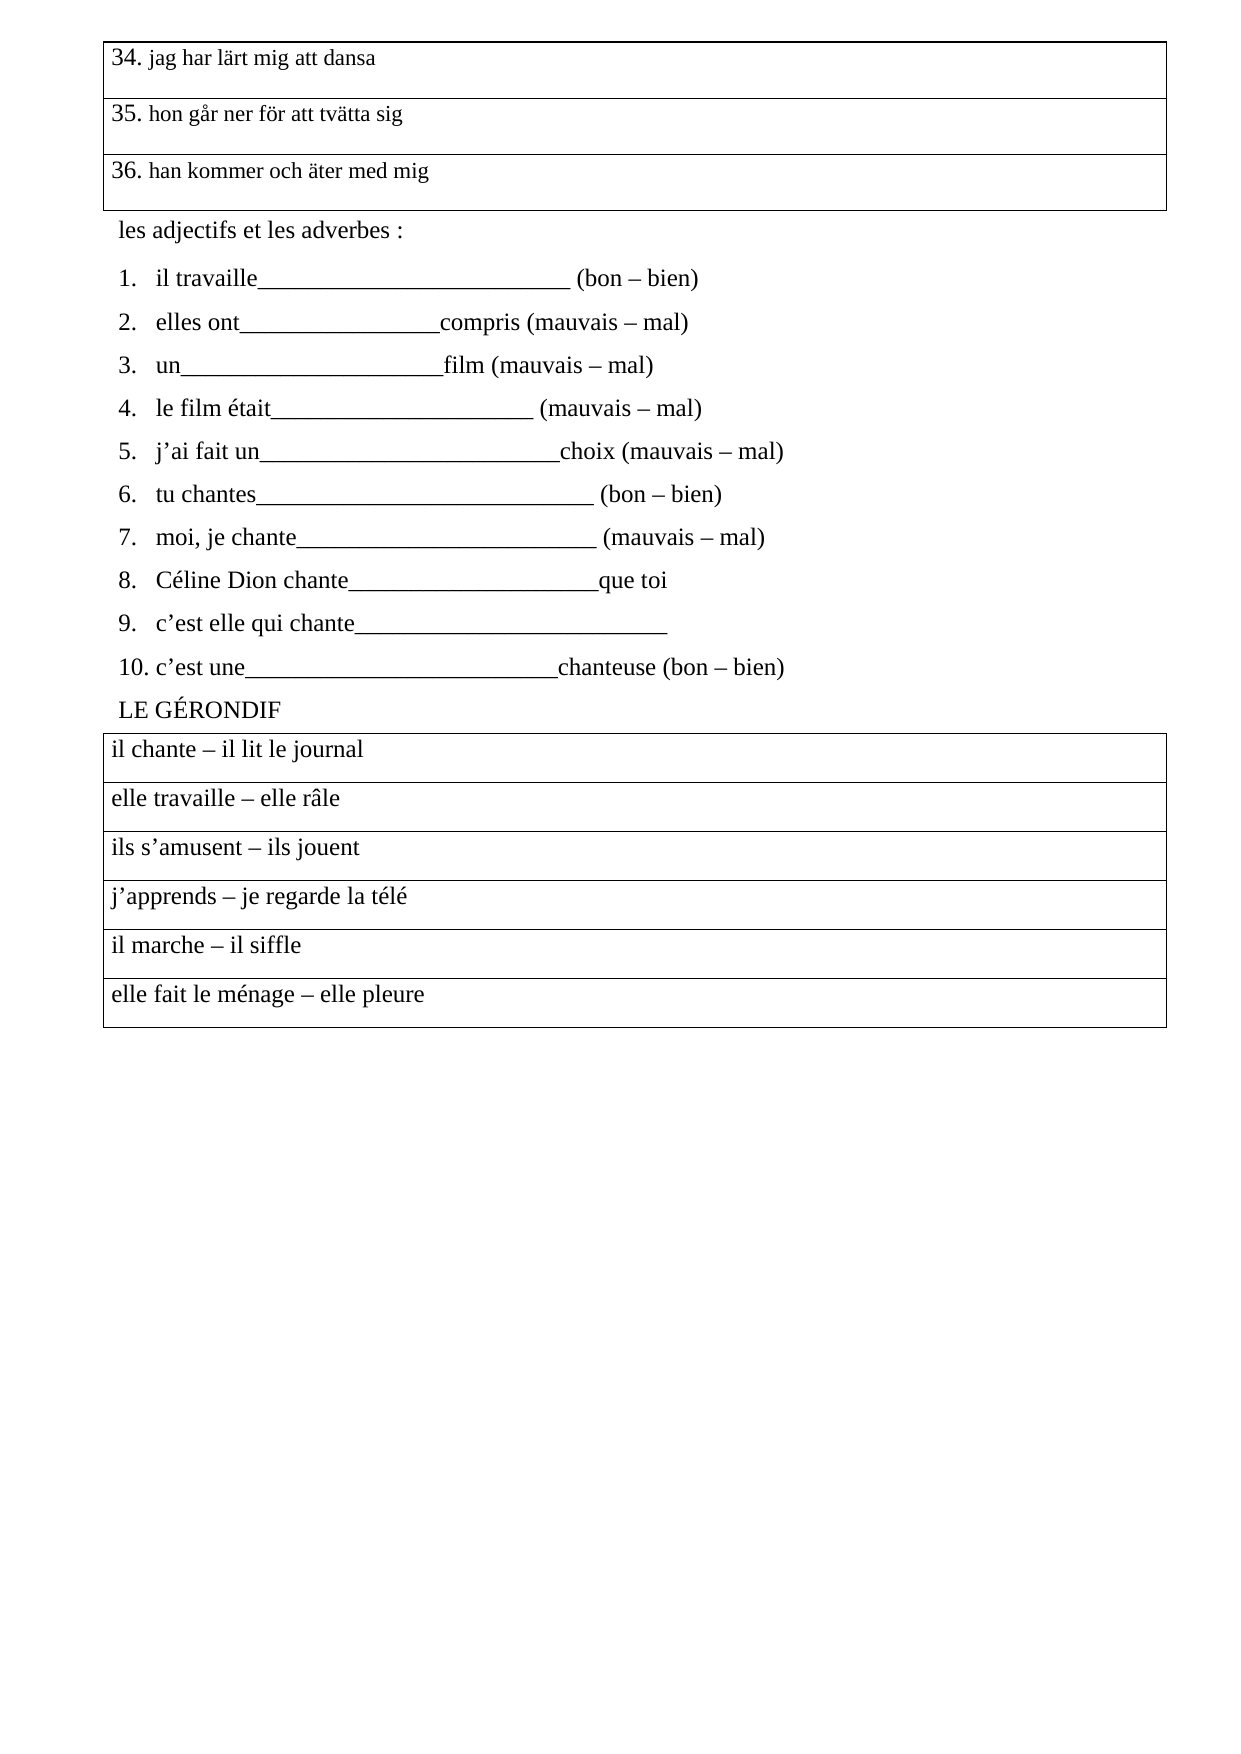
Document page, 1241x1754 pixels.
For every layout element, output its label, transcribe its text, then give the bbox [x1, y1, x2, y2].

table_cell ils s’amusent – ils jouent [104, 832, 635, 880]
table_cell j’apprends – je regarde la télé [104, 881, 635, 929]
table_cell [635, 43, 1166, 97]
list Céline Dion chante____________________que toi [118, 565, 1199, 594]
list tu chantes___________________________ (bon – bien) [118, 479, 1199, 508]
list elles ont________________compris (mauvais – mal) [118, 307, 1199, 335]
table_cell elle travaille – elle râle [104, 783, 635, 831]
table_cell [635, 832, 1166, 880]
table_cell [635, 783, 1166, 831]
table_header il chante – il lit le journal [104, 734, 635, 782]
list c’est elle qui chante_________________________ [118, 608, 1199, 637]
table_cell [635, 979, 1166, 1027]
table_cell il marche – il siffle [104, 930, 635, 978]
table_header [635, 734, 1166, 782]
table_cell jag har lärt mig att dansa [104, 43, 635, 97]
list le film était_____________________ (mauvais – mal) [118, 393, 1199, 422]
list c’est une_________________________chanteuse (bon – bien) [118, 652, 1199, 680]
list moi, je chante________________________ (mauvais – mal) [118, 522, 1199, 551]
table_cell [635, 99, 1166, 154]
table_cell [635, 930, 1166, 978]
table_cell hon går ner för att tvätta sig [104, 99, 635, 154]
list il travaille_________________________ (bon – bien) [118, 263, 1199, 292]
table_cell elle fait le ménage – elle pleure [104, 979, 635, 1027]
table_cell han kommer och äter med mig [104, 155, 635, 210]
list j’ai fait un________________________choix (mauvais – mal) [118, 436, 1199, 465]
text LE GÉRONDIF [118, 695, 1199, 723]
text les adjectifs et les adverbes : [118, 216, 1199, 244]
table_cell [635, 881, 1166, 929]
table_cell [635, 155, 1166, 210]
list un_____________________film (mauvais – mal) [118, 350, 1199, 378]
